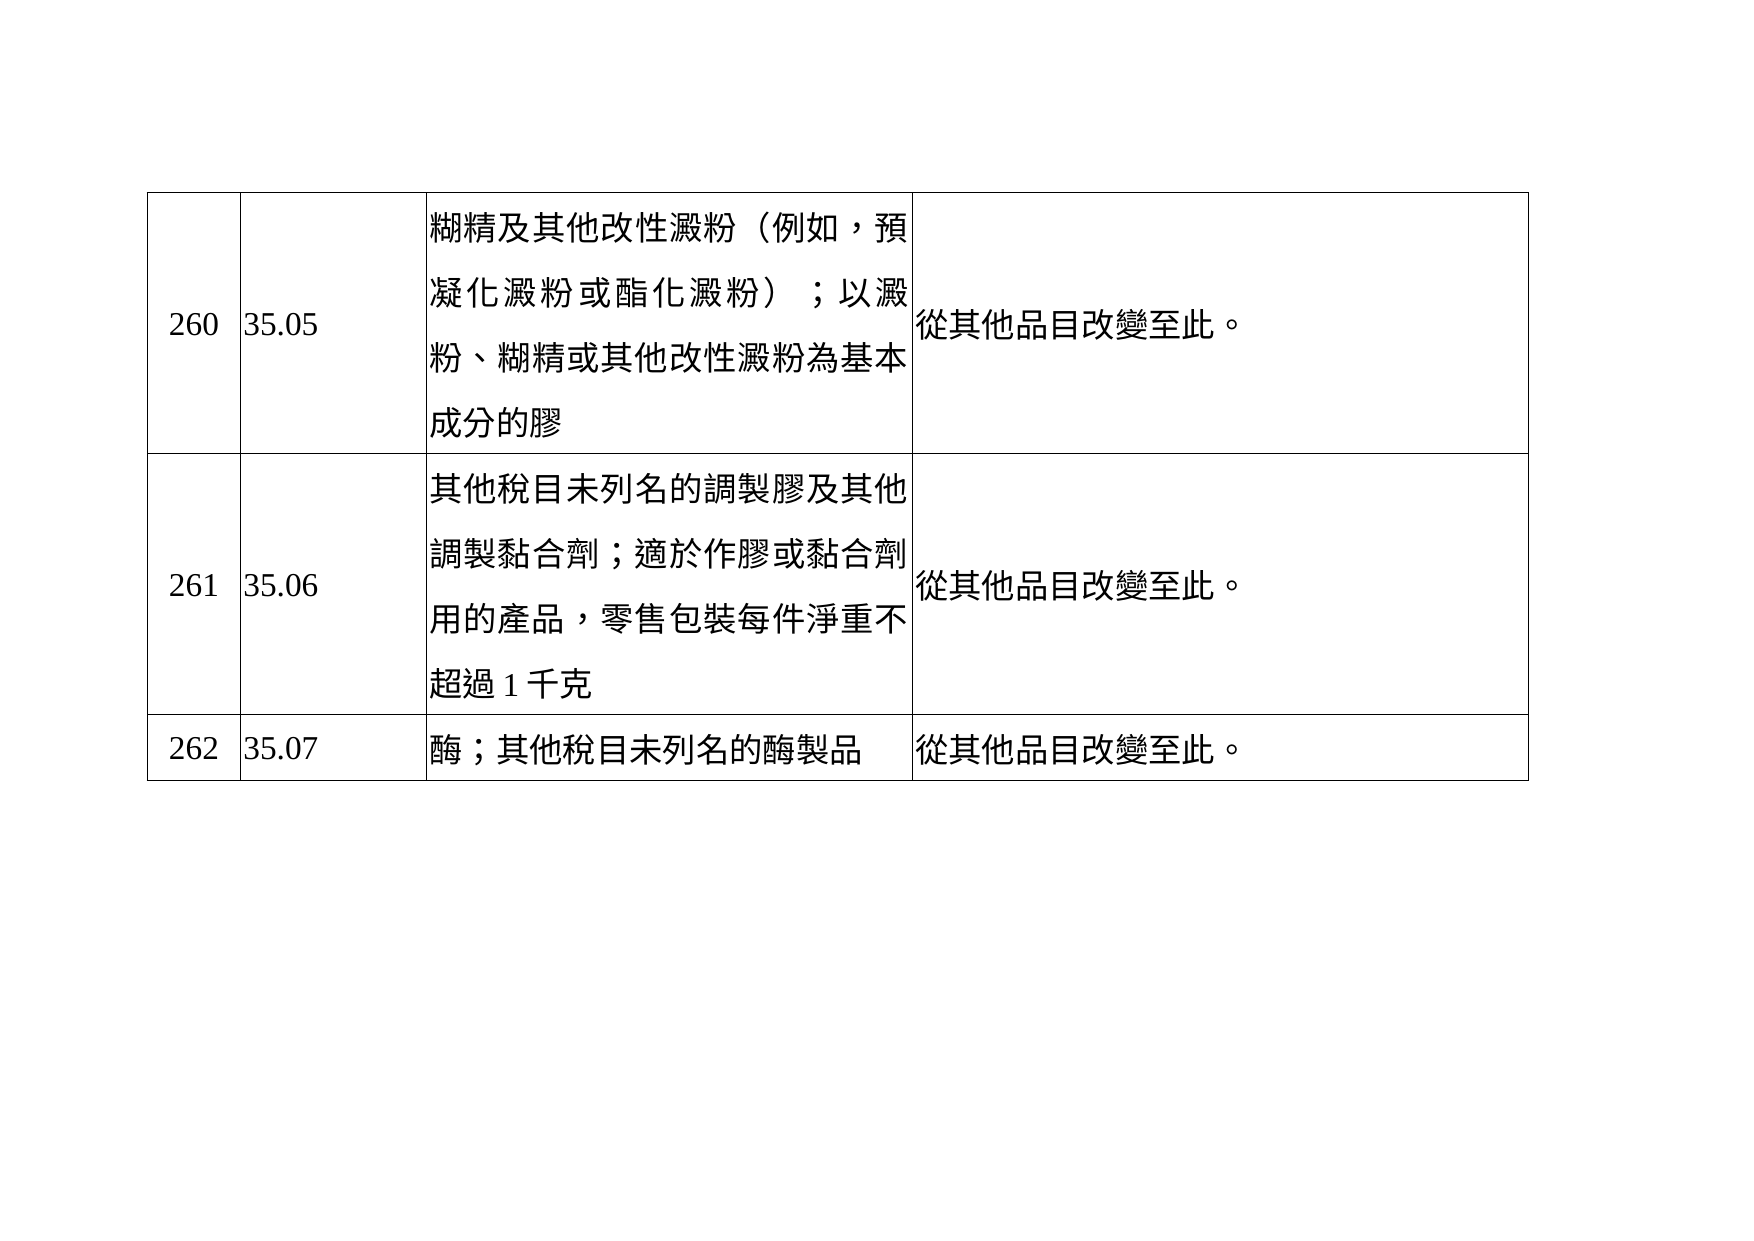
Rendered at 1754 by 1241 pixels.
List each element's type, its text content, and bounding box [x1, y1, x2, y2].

table_cell 261 [148, 454, 240, 714]
table_cell 從其他品目改變至此。 [913, 454, 1528, 714]
table_cell 從其他品目改變至此。 [913, 193, 1528, 453]
table_cell 35.06 [241, 454, 426, 714]
table_cell 酶；其他稅目未列名的酶製品 [427, 715, 912, 780]
table_cell 其他稅目未列名的調製膠及其他調製黏合劑；適於作膠或黏合劑用的產品，零售包裝每件淨重不超過1千克 [427, 454, 912, 714]
table_cell 從其他品目改變至此。 [913, 715, 1528, 780]
table_cell 糊精及其他改性澱粉（例如，預凝化澱粉或酯化澱粉）；以澱粉、糊精或其他改性澱粉為基本成分的膠 [427, 193, 912, 453]
table_cell 35.05 [241, 193, 426, 453]
table_cell 260 [148, 193, 240, 453]
table_cell 35.07 [241, 715, 426, 780]
table_cell 262 [148, 715, 240, 780]
